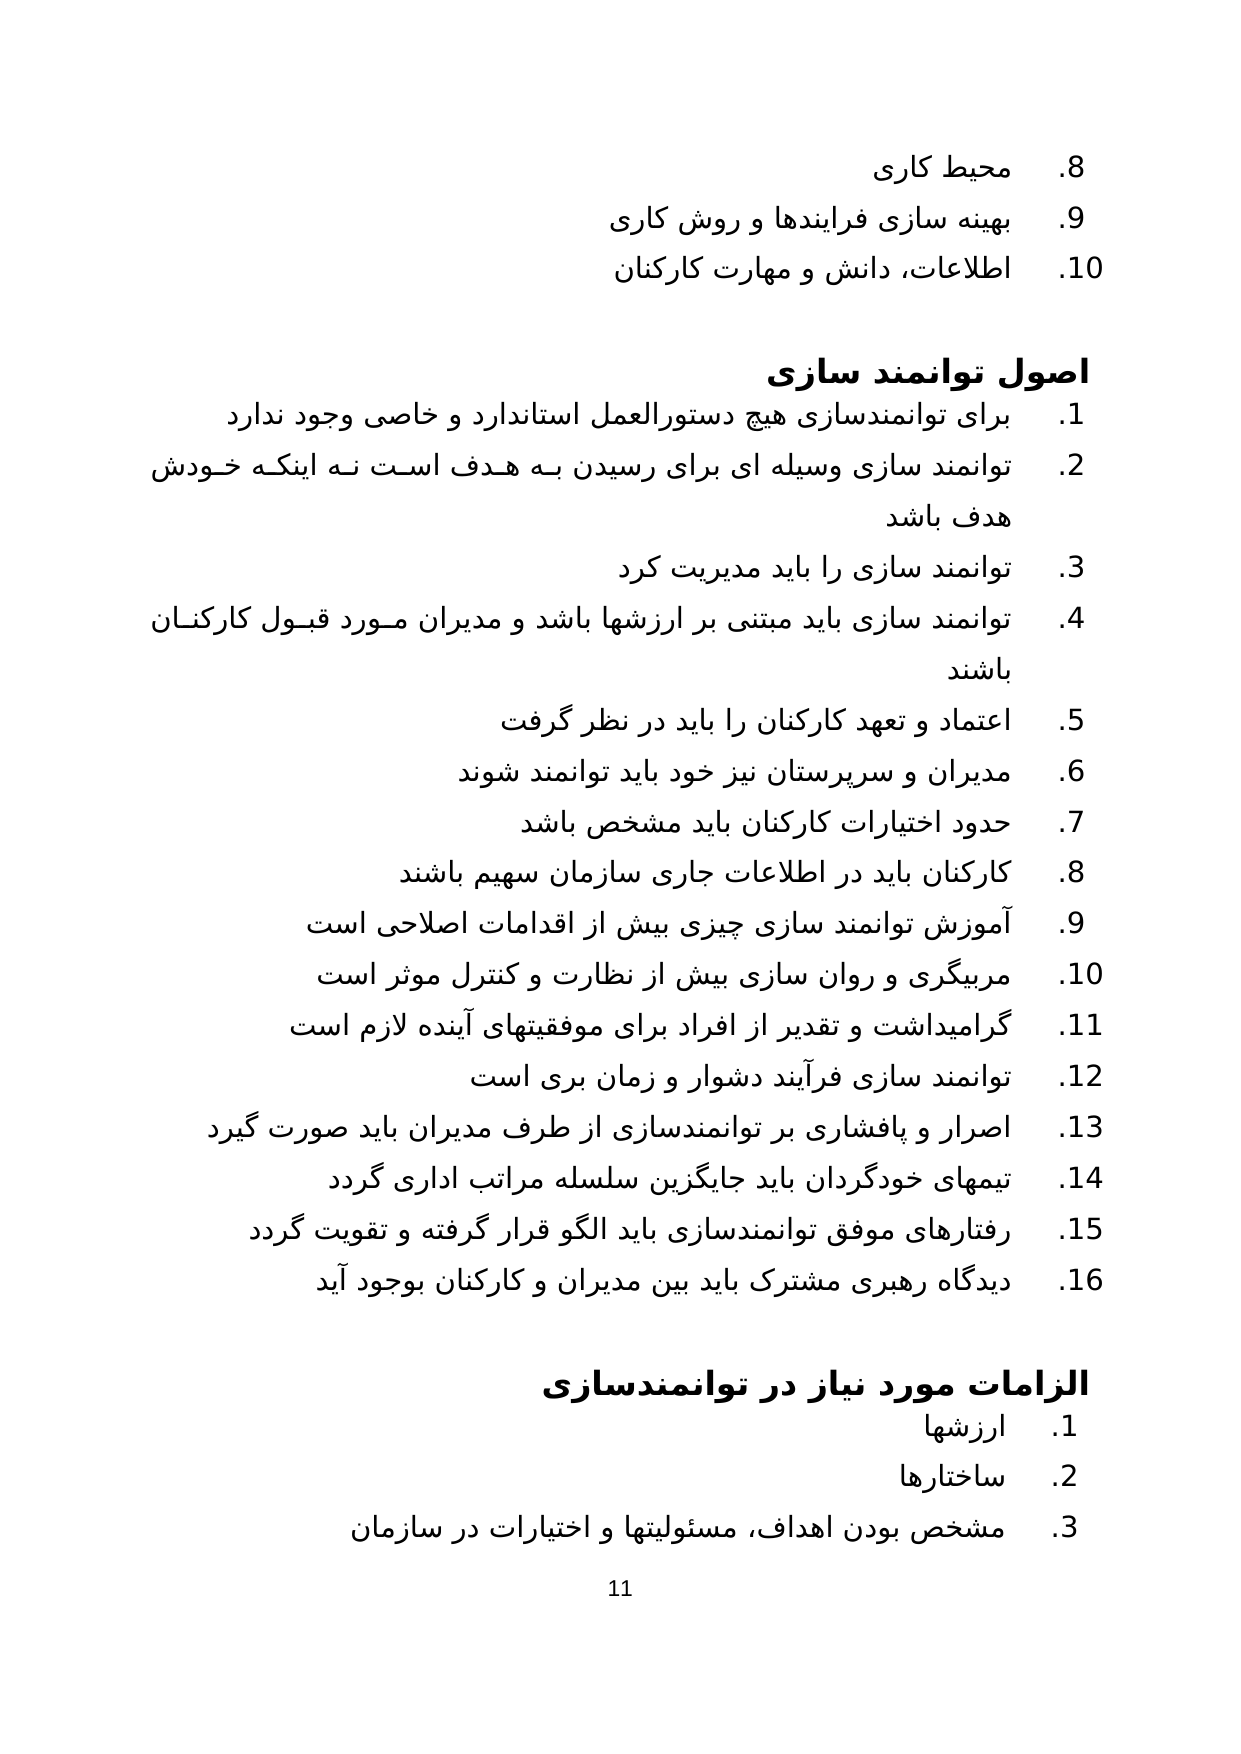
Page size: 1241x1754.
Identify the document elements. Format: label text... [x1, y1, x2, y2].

list بهینه سازی فرایندها و روش کاری [150, 201, 1057, 235]
subtitle اصول توانمند سازی [150, 353, 1090, 392]
list ساختارها [150, 1460, 1051, 1494]
list آموزش توانمند سازی چیزی بیش از اقدامات اصلاحی است [150, 907, 1057, 941]
list اعتماد و تعهد کارکنان را باید در نظر گرفت [150, 703, 1057, 737]
list اصرار و پافشاری بر توانمندسازی از طرف مدیران باید صورت گیرد [150, 1111, 1057, 1144]
list برای توانمندسازی هیچ دستورالعمل استاندارد و خاصی وجود ندارد [150, 397, 1057, 431]
list مدیران و سرپرستان نیز خود باید توانمند شوند [150, 754, 1057, 788]
list توانمند سازی را باید مدیریت کرد [150, 550, 1057, 584]
list گرامیداشت و تقدیر از افراد برای موفقیتهای آینده لازم است [150, 1009, 1057, 1043]
list توانمند سازی وسیله ای برای رسیدن به هدف است نه اینکه خودش هدف باشد [150, 448, 1057, 533]
list دیدگاه رهبری مشترک باید بین مدیران و کارکنان بوجود آید [150, 1263, 1057, 1297]
list رفتارهای موفق توانمندسازی باید الگو قرار گرفته و تقویت گردد [150, 1212, 1057, 1246]
list مشخص بودن اهداف، مسئولیتها و اختیارات در سازمان [150, 1511, 1051, 1545]
list مربیگری و روان سازی بیش از نظارت و کنترل موثر است [150, 958, 1057, 992]
list توانمند سازی فرآیند دشوار و زمان بری است [150, 1059, 1057, 1093]
subtitle الزامات مورد نیاز در توانمندسازی [150, 1364, 1090, 1403]
list حدود اختیارات کارکنان باید مشخص باشد [150, 805, 1057, 839]
list تیمهای خودگردان باید جایگزین سلسله مراتب اداری گردد [150, 1161, 1057, 1195]
list اطلاعات، دانش و مهارت کارکنان [150, 252, 1057, 286]
list محیط کاری [150, 150, 1057, 184]
list کارکنان باید در اطلاعات جاری سازمان سهیم باشند [150, 856, 1057, 890]
list توانمند سازی باید مبتنی بر ارزشها باشد و مدیران مورد قبول کارکنان باشند [150, 601, 1057, 686]
list ارزشها [150, 1409, 1051, 1443]
